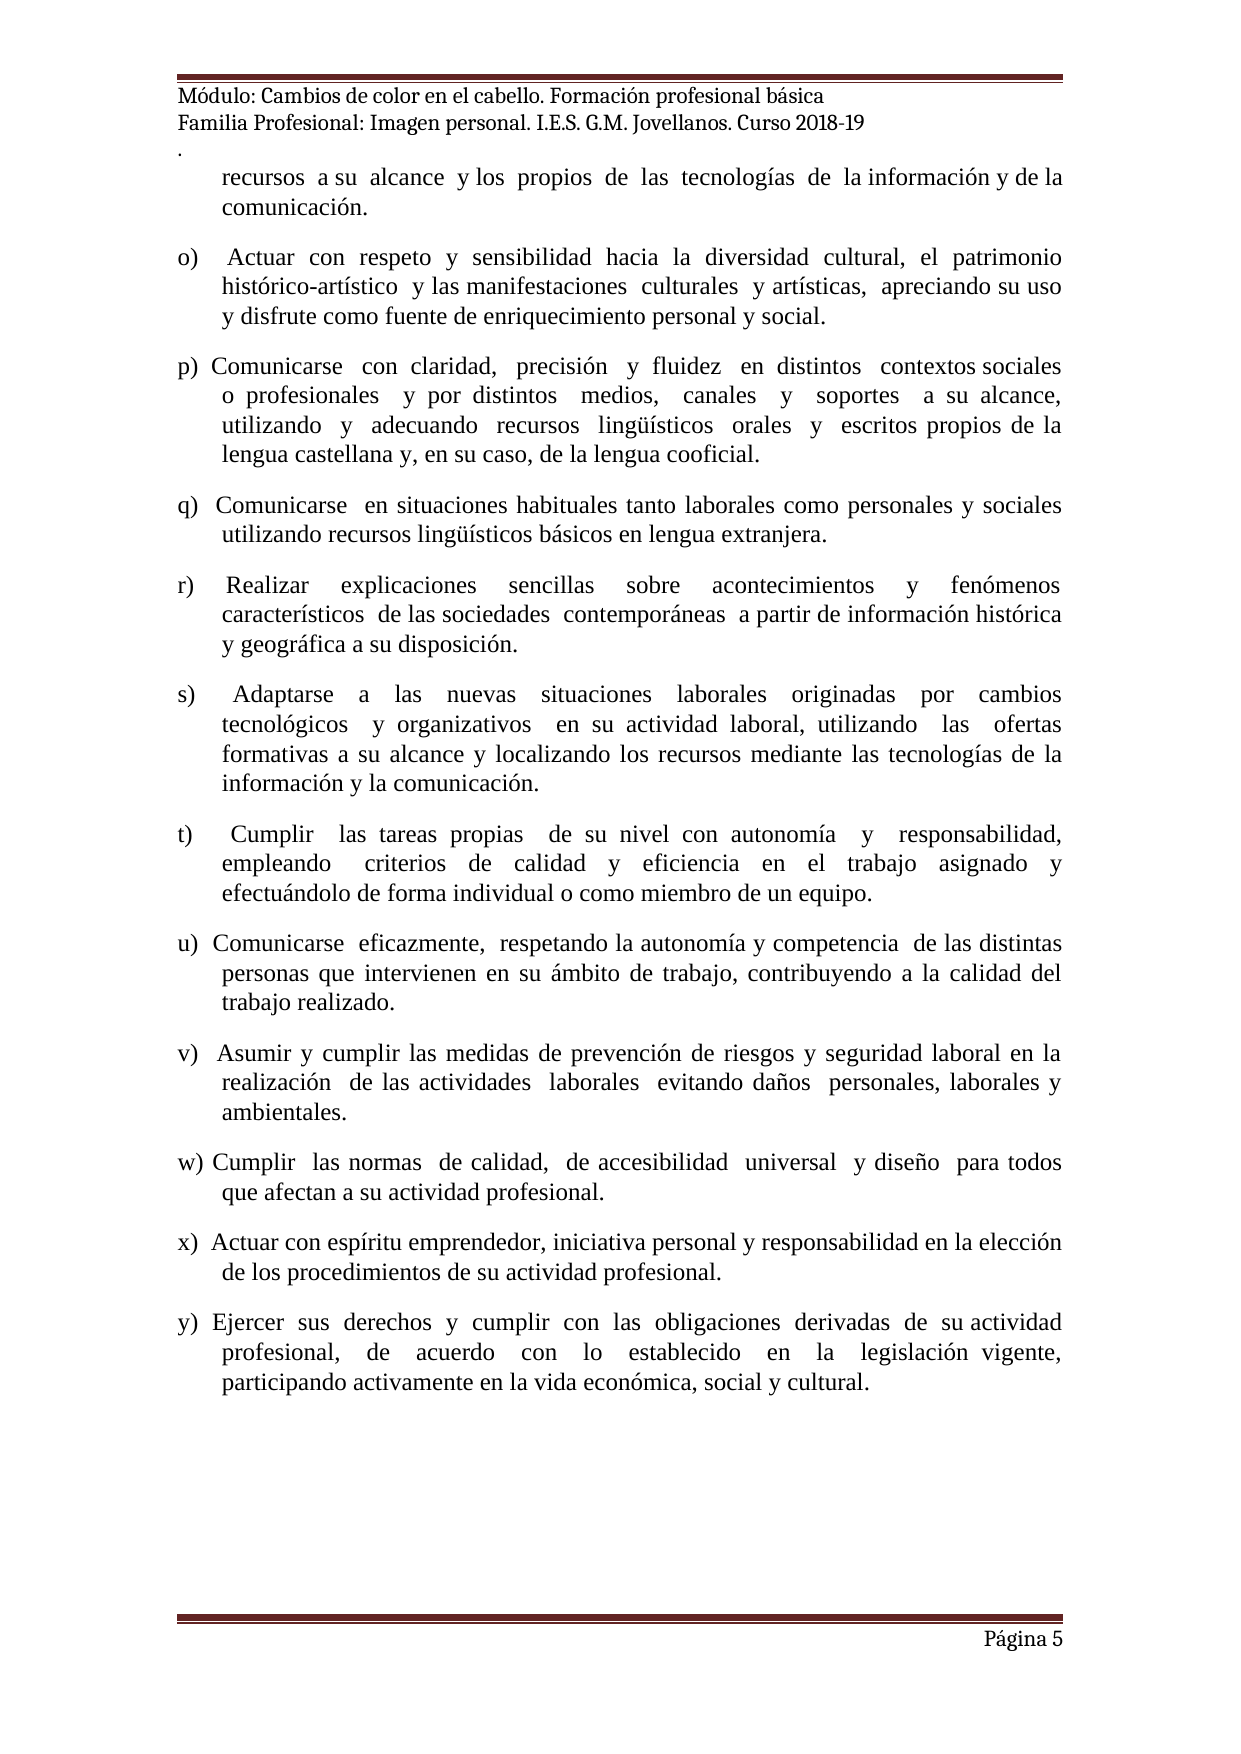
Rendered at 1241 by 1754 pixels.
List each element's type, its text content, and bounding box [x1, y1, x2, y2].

text o) Actuar con respeto y sensibilidad hacia la diversidad cultural, el patrimonio histórico-artístico y las manifestaciones culturales y artísticas, apreciando su uso y disfrute como fuente de enriquecimiento personal y social. [177, 242, 1063, 329]
text q) Comunicarse en situaciones habituales tanto laborales como personales y sociales utilizando recursos lingüísticos básicos en lengua extranjera. [177, 490, 1063, 548]
text y) Ejercer sus derechos y cumplir con las obligaciones derivadas de su actividad profesional, de acuerdo con lo establecido en la legislación vigente, participando activamente en la vida económica, social y cultural. [177, 1307, 1063, 1395]
text s) Adaptarse a las nuevas situaciones laborales originadas por cambios tecnológicos y organizativos en su actividad laboral, utilizando las ofertas formativas a su alcance y localizando los recursos mediante las tecnologías de la información y la comunicación. [177, 679, 1063, 797]
text u) Comunicarse eficazmente, respetando la autonomía y competencia de las distintas personas que intervienen en su ámbito de trabajo, contribuyendo a la calidad del trabajo realizado. [177, 928, 1063, 1016]
text v) Asumir y cumplir las medidas de prevención de riesgos y seguridad laboral en la realización de las actividades laborales evitando daños personales, laborales y ambientales. [177, 1038, 1063, 1126]
text r) Realizar explicaciones sencillas sobre acontecimientos y fenómenos característicos de las sociedades contemporáneas a partir de información histórica y geográfica a su disposición. [177, 570, 1063, 658]
text x) Actuar con espíritu emprendedor, iniciativa personal y responsabilidad en la elección de los procedimientos de su actividad profesional. [177, 1227, 1063, 1286]
text t) Cumplir las tareas propias de su nivel con autonomía y responsabilidad, empleando criterios de calidad y eficiencia en el trabajo asignado y efectuándolo de forma individual o como miembro de un equipo. [177, 819, 1063, 907]
text p) Comunicarse con claridad, precisión y fluidez en distintos contextos sociales o profesionales y por distintos medios, canales y soportes a su alcance, utilizando y adecuando recursos lingüísticos orales y escritos propios de la lengua castellana y, en su caso, de la lengua cooficial. [177, 351, 1063, 468]
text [177, 162, 1063, 221]
text w) Cumplir las normas de calidad, de accesibilidad universal y diseño para todos que afectan a su actividad profesional. [177, 1147, 1063, 1206]
